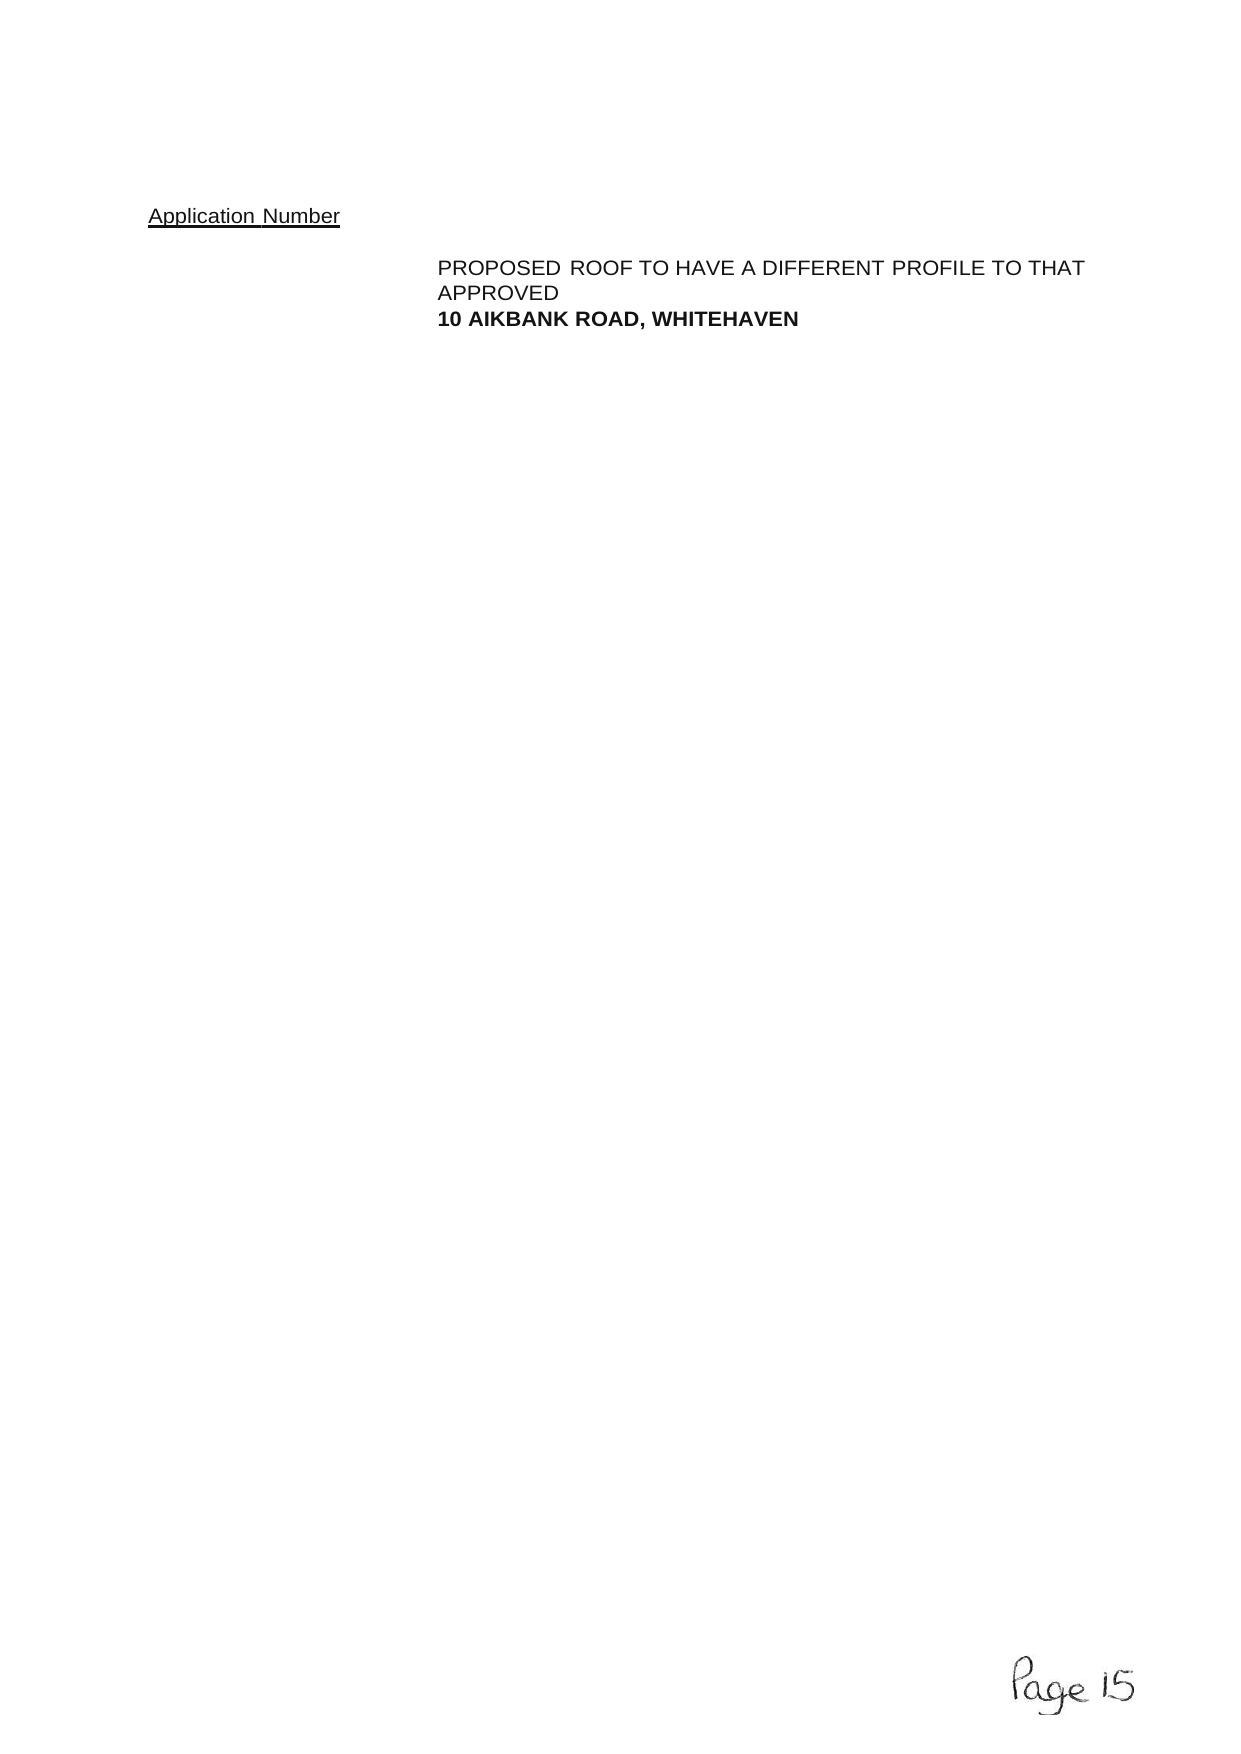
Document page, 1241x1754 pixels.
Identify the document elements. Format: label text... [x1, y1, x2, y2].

picture [1011, 1654, 1135, 1715]
text Application Number [148, 204, 1221, 228]
text 10 AIKBANK ROAD, WHITEHAVEN [437, 307, 1221, 331]
text PROPOSED ROOF TO HAVE A DIFFERENT PROFILE TO THAT APPROVED [437, 256, 1137, 305]
